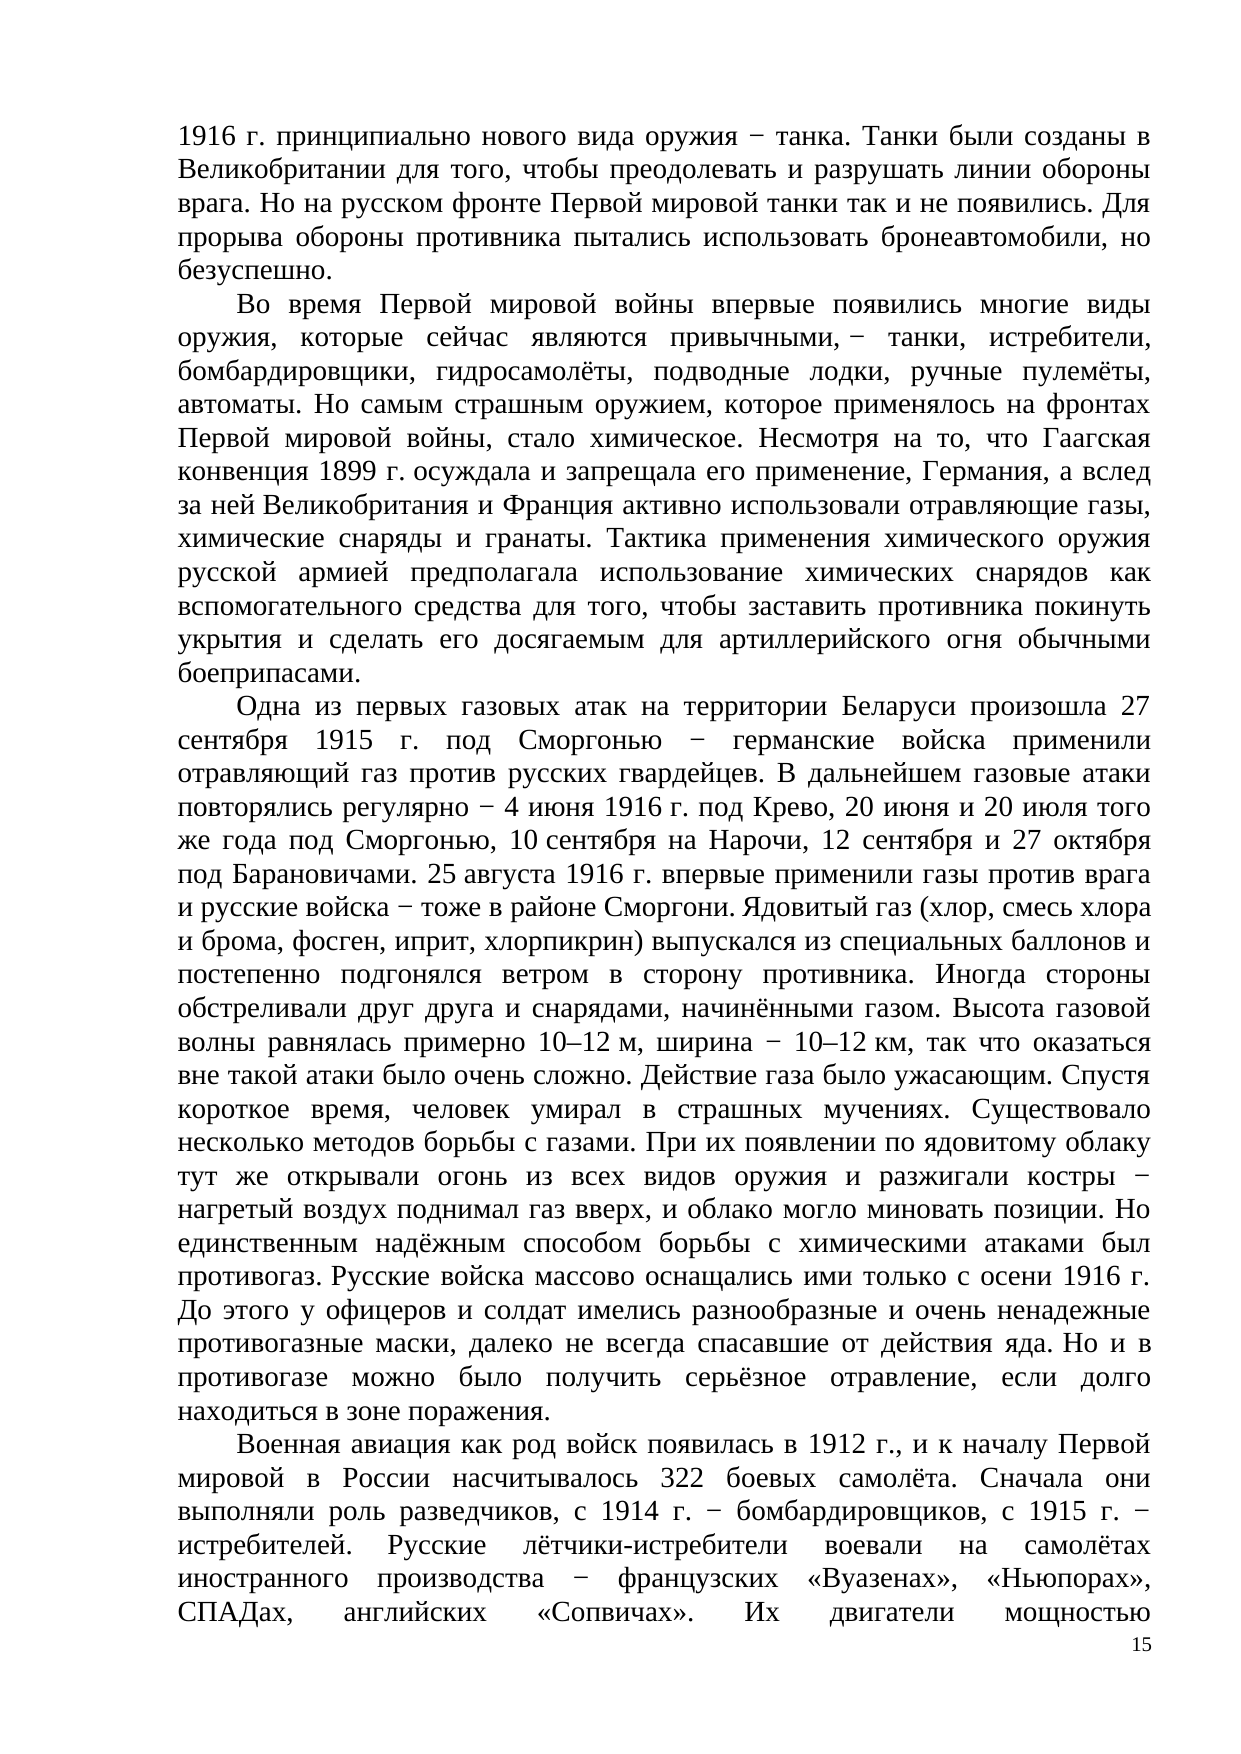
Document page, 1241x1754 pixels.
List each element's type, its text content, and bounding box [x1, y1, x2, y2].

text Одна из первых газовых атак на территории Беларуси произошла 27 сентября 1915 г. под Сморгонью − германские войска применили отравляющий газ против русских гвардейцев. В дальнейшем газовые атаки повторялись регулярно − 4 июня 1916 г. под Крево, 20 июня и 20 июля того же года под Сморгонью, 10 сентября на Нарочи, 12 сентября и 27 октября под Барановичами. 25 августа 1916 г. впервые применили газы против врага и русские войска − тоже в районе Сморгони. Ядовитый газ (хлор, смесь хлора и брома, фосген, иприт, хлорпикрин) выпускался из специальных баллонов и постепенно подгонялся ветром в сторону противника. Иногда стороны обстреливали друг друга и снарядами, начинёнными газом. Высота газовой волны равнялась примерно 10–12 м, ширина − 10–12 км, так что оказаться вне такой атаки было очень сложно. Действие газа было ужасающим. Спустя короткое время, человек умирал в страшных мучениях. Существовало несколько методов борьбы с газами. При их появлении по ядовитому облаку тут же открывали огонь из всех видов оружия и разжигали костры − нагретый воздух поднимал газ вверх, и облако могло миновать позиции. Но единственным надёжным способом борьбы с химическими атаками был противогаз. Русские войска массово оснащались ими только с осени 1916 г. До этого у офицеров и солдат имелись разнообразные и очень ненадежные противогазные маски, далеко не всегда спасавшие от действия яда. Но и в противогазе можно было получить серьёзное отравление, если долго находиться в зоне поражения. [177, 688, 1152, 1426]
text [177, 1426, 1152, 1627]
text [177, 118, 1152, 286]
text Во время Первой мировой войны впервые появились многие виды оружия, которые сейчас являются привычными, − танки, истребители, бомбардировщики, гидросамолёты, подводные лодки, ручные пулемёты, автоматы. Но самым страшным оружием, которое применялось на фронтах Первой мировой войны, стало химическое. Несмотря на то, что Гаагская конвенция 1899 г. осуждала и запрещала его применение, Германия, а вслед за ней Великобритания и Франция активно использовали отравляющие газы, химические снаряды и гранаты. Тактика применения химического оружия русской армией предполагала использование химических снарядов как вспомогательного средства для того, чтобы заставить противника покинуть укрытия и сделать его досягаемым для артиллерийского огня обычными боеприпасами. [177, 286, 1152, 688]
